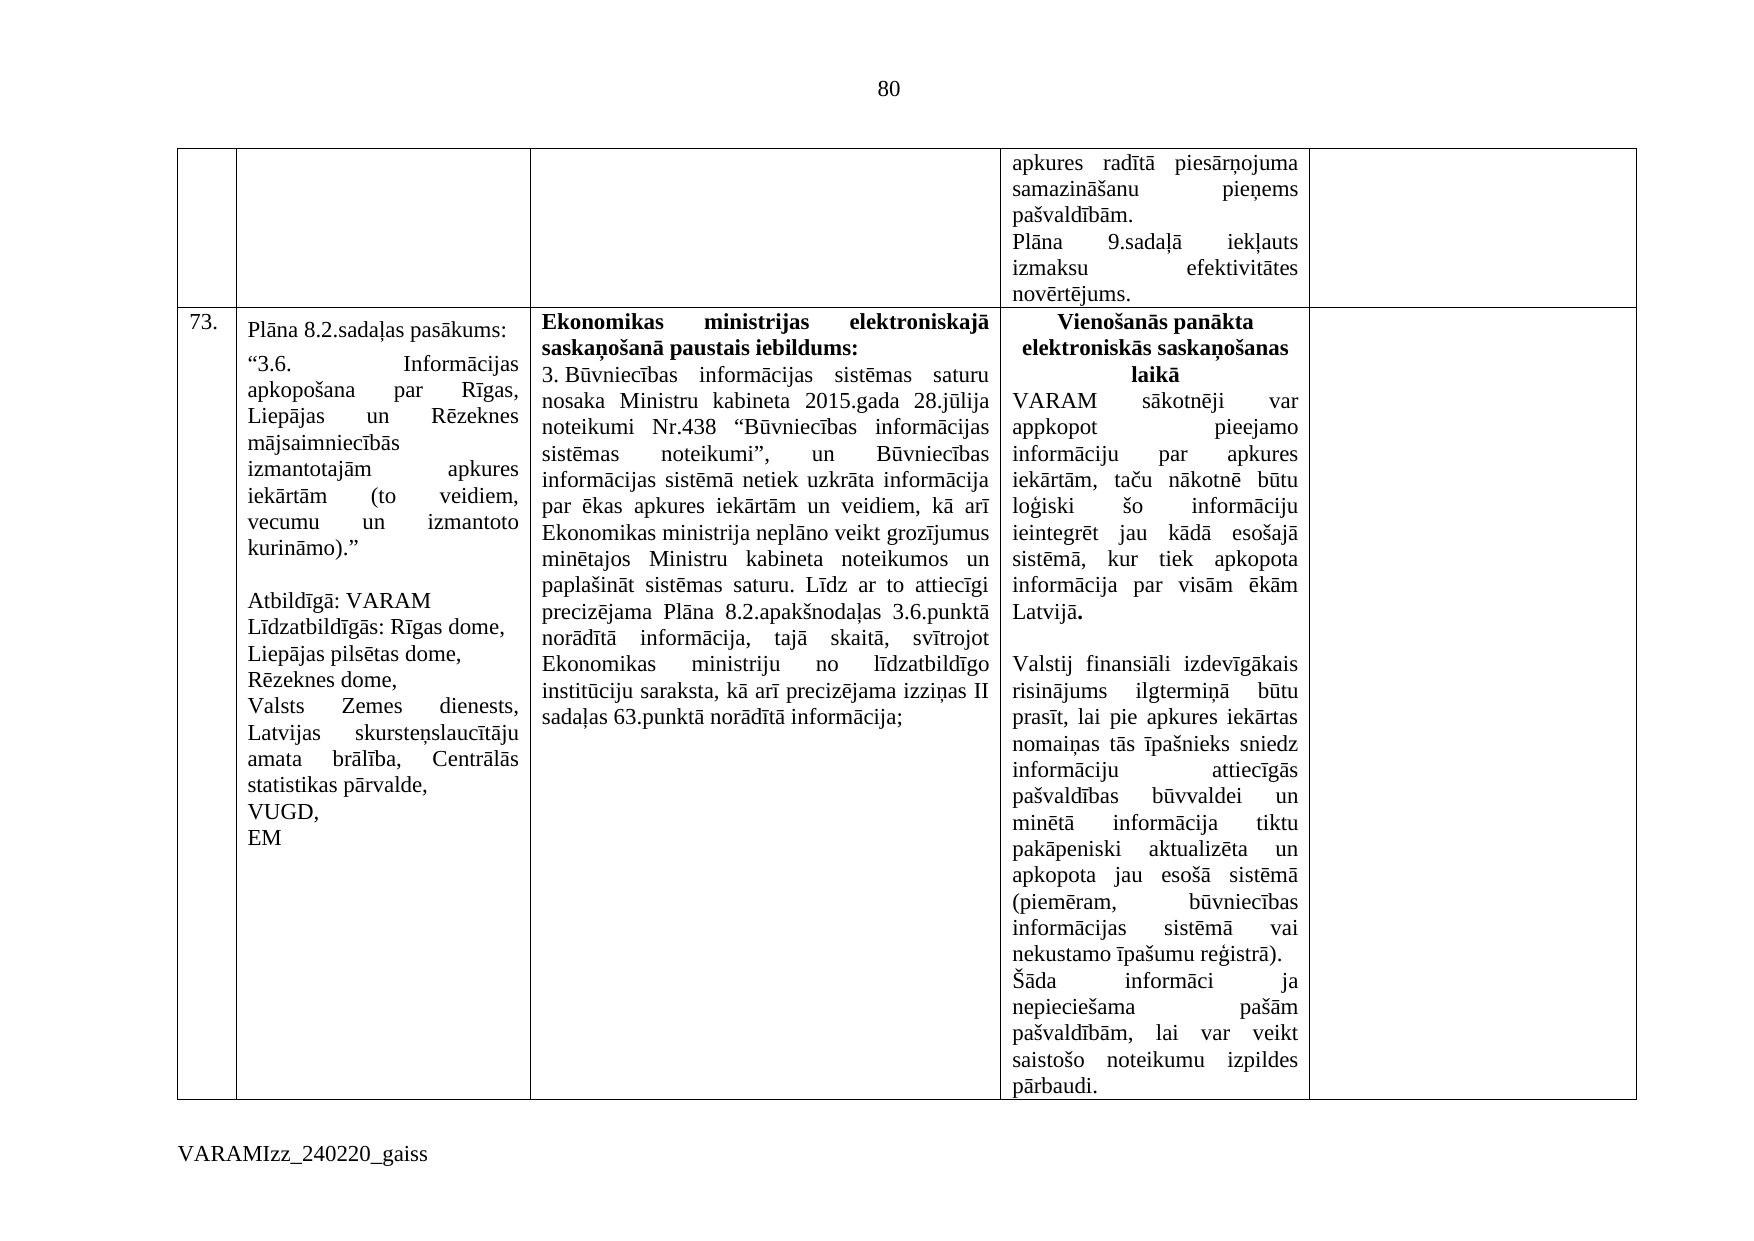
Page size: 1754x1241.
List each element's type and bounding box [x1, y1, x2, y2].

table_cell [531, 149, 1000, 307]
table_cell [1001, 149, 1309, 307]
table_cell [1310, 308, 1636, 1098]
table_cell [237, 308, 530, 1098]
table_cell [178, 308, 236, 1098]
table_cell [531, 308, 1000, 1098]
table_cell [178, 149, 236, 307]
table_cell [237, 149, 530, 307]
table_cell [1001, 308, 1309, 1098]
table_cell [1310, 149, 1636, 307]
